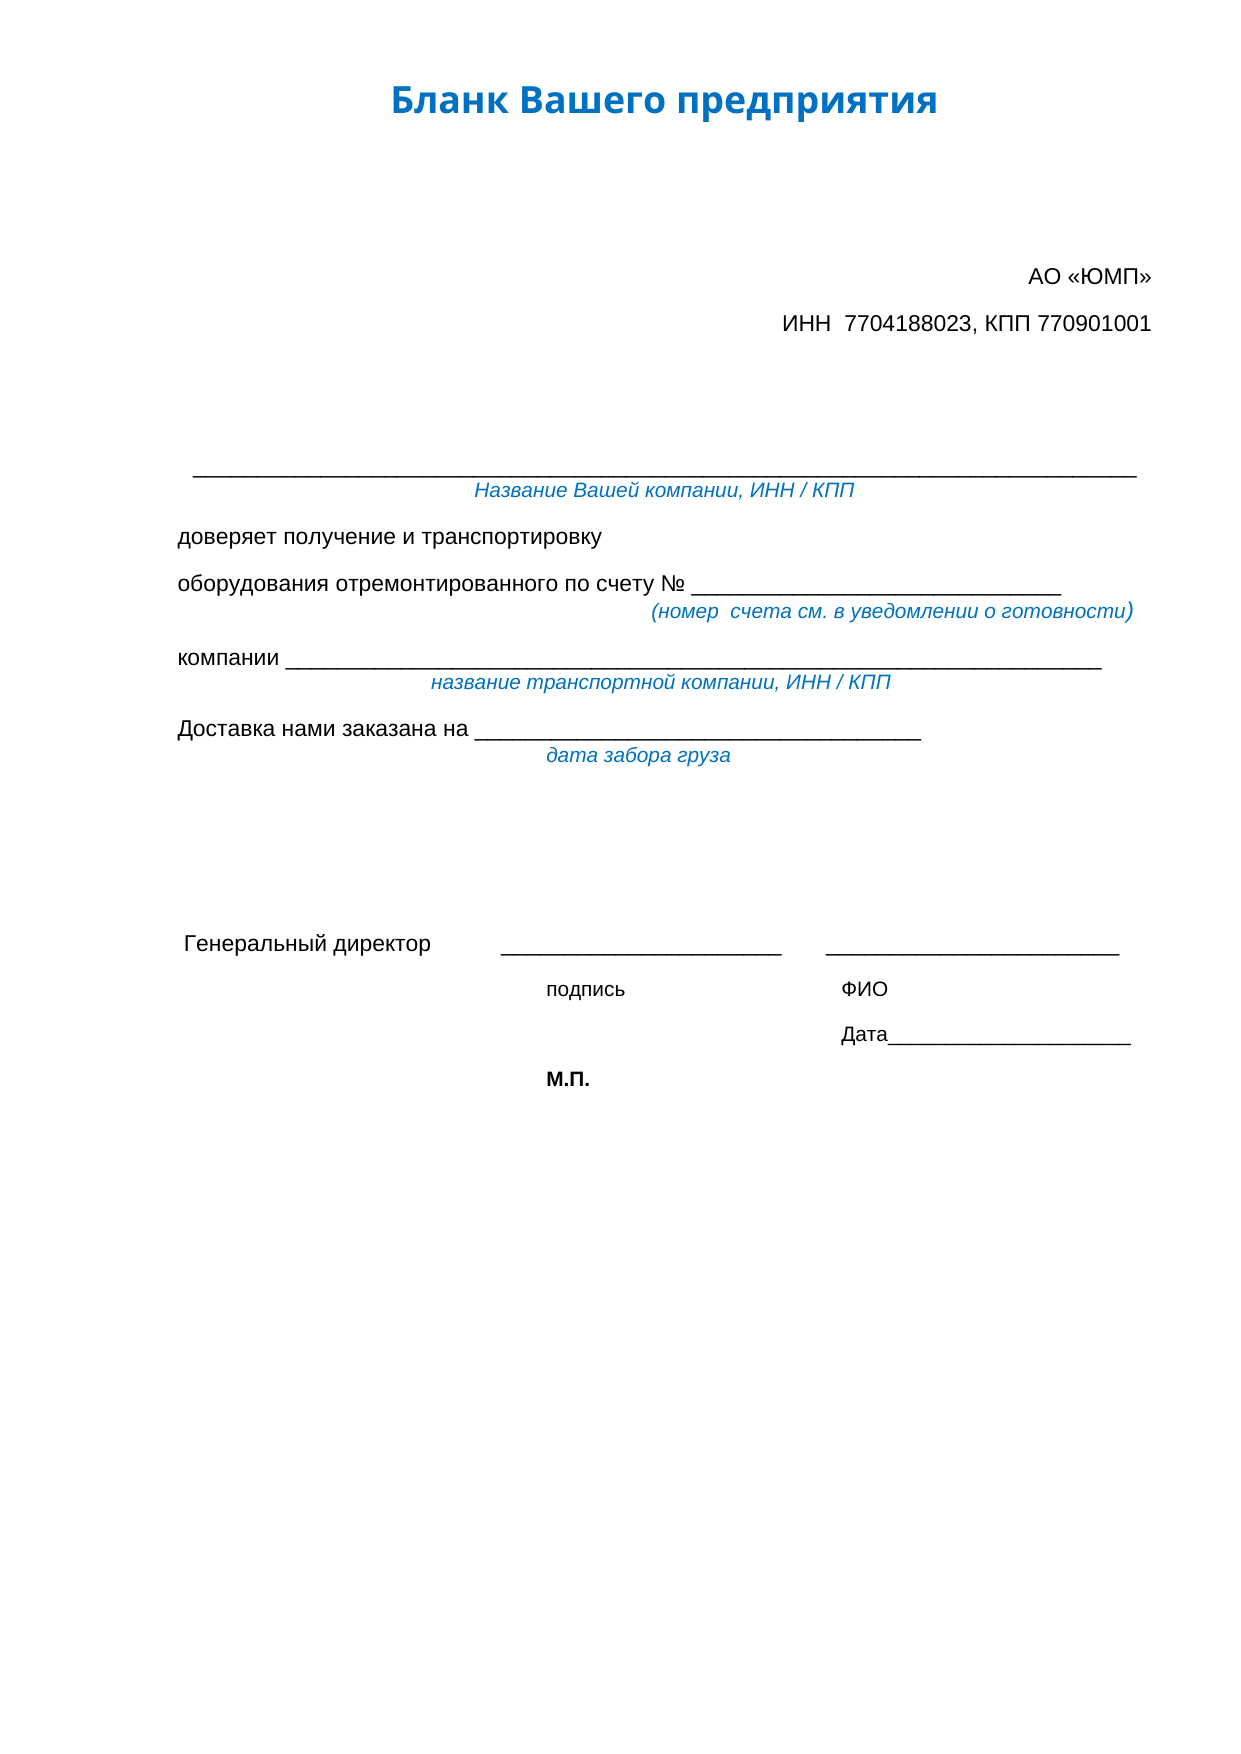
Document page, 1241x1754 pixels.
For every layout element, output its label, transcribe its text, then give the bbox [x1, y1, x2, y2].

text оборудования отремонтированного по счету № _____________________________ (номер счета см. в уведомлении о готовности) [177, 570, 1152, 623]
text доверяет получение и транспортировку [177, 523, 1152, 549]
text АО «ЮМП» [177, 263, 1152, 289]
text Доставка нами заказана на ___________________________________ дата забора груза [177, 715, 1152, 768]
text М.П. [177, 1067, 1152, 1091]
text компании ________________________________________________________________ название транспортной компании, ИНН / КПП [177, 644, 1152, 694]
text подпись ФИО [472, 977, 1152, 1001]
text Генеральный директор ______________________ _______________________ [177, 930, 1152, 956]
text ИНН 7704188023, КПП 770901001 [177, 310, 1152, 337]
text Дата_____________________ [177, 1022, 1152, 1046]
text __________________________________________________________________________ Название Вашей компании, ИНН / КПП [177, 452, 1152, 502]
